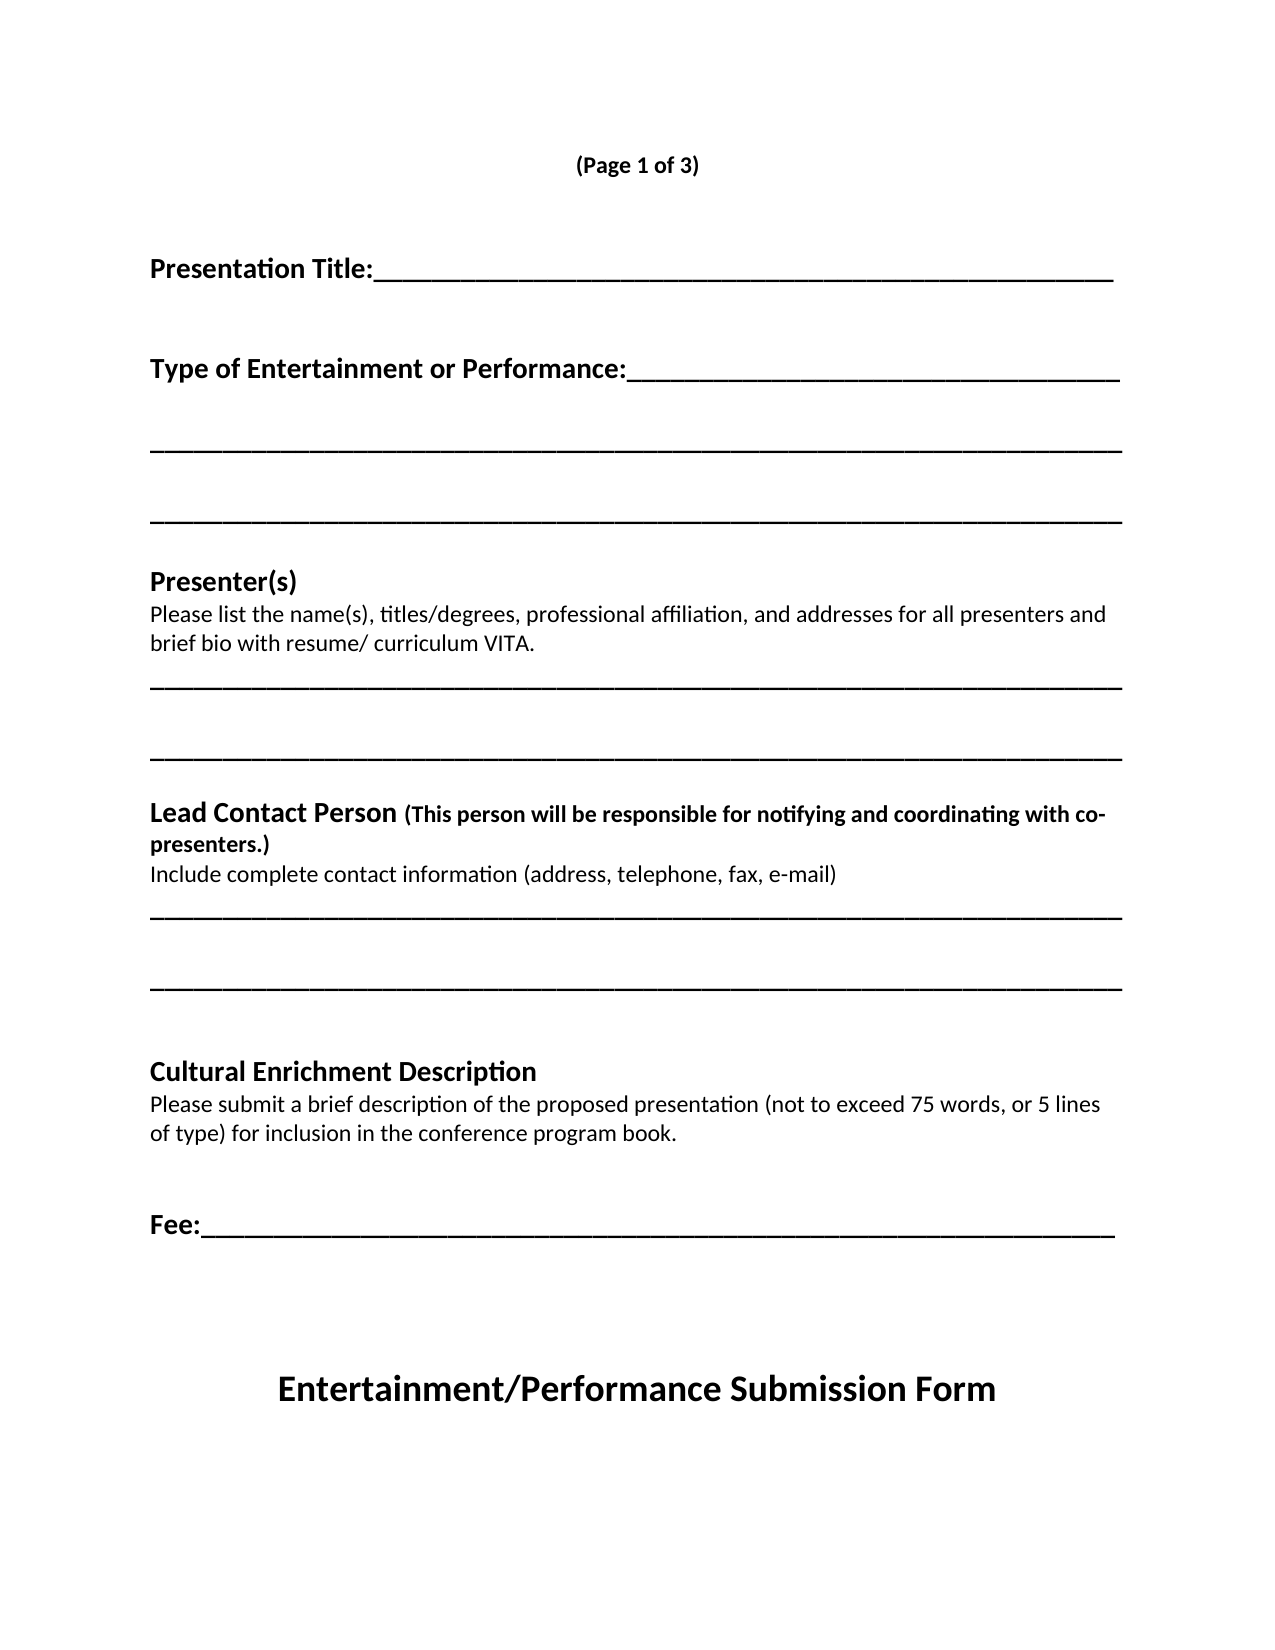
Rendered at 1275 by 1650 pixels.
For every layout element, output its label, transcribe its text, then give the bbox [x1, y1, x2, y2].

text ___________________________________________________________________ [150, 421, 1125, 457]
text (Page 1 of 3) [150, 150, 1125, 179]
text Cultural Enrichment Description [150, 1053, 1125, 1089]
text Presentation Title:___________________________________________________ [150, 215, 1125, 350]
text Please list the name(s), titles/degrees, professional affiliation, and addresses for all presenters and brief bio with resume/ curriculum VITA. [150, 599, 1125, 658]
text Include complete contact information (address, telephone, fax, e-mail) [150, 859, 1125, 888]
text Fee:_______________________________________________________________ [150, 1206, 1125, 1242]
text ___________________________________________________________________ [150, 729, 1125, 764]
text ___________________________________________________________________ [150, 492, 1125, 528]
text ___________________________________________________________________ [150, 888, 1125, 924]
text Lead Contact Person (This person will be responsible for notifying and coordinating with co-presenters.) [150, 794, 1125, 859]
text ___________________________________________________________________ [150, 658, 1125, 693]
text Type of Entertainment or Performance:__________________________________ [150, 350, 1125, 385]
text ___________________________________________________________________ [150, 959, 1125, 995]
text Presenter(s) [150, 563, 1125, 599]
text Please submit a brief description of the proposed presentation (not to exceed 75 words, or 5 lines of type) for inclusion in the conference program book. [150, 1089, 1125, 1148]
text Entertainment/Performance Submission Form [150, 1365, 1125, 1411]
